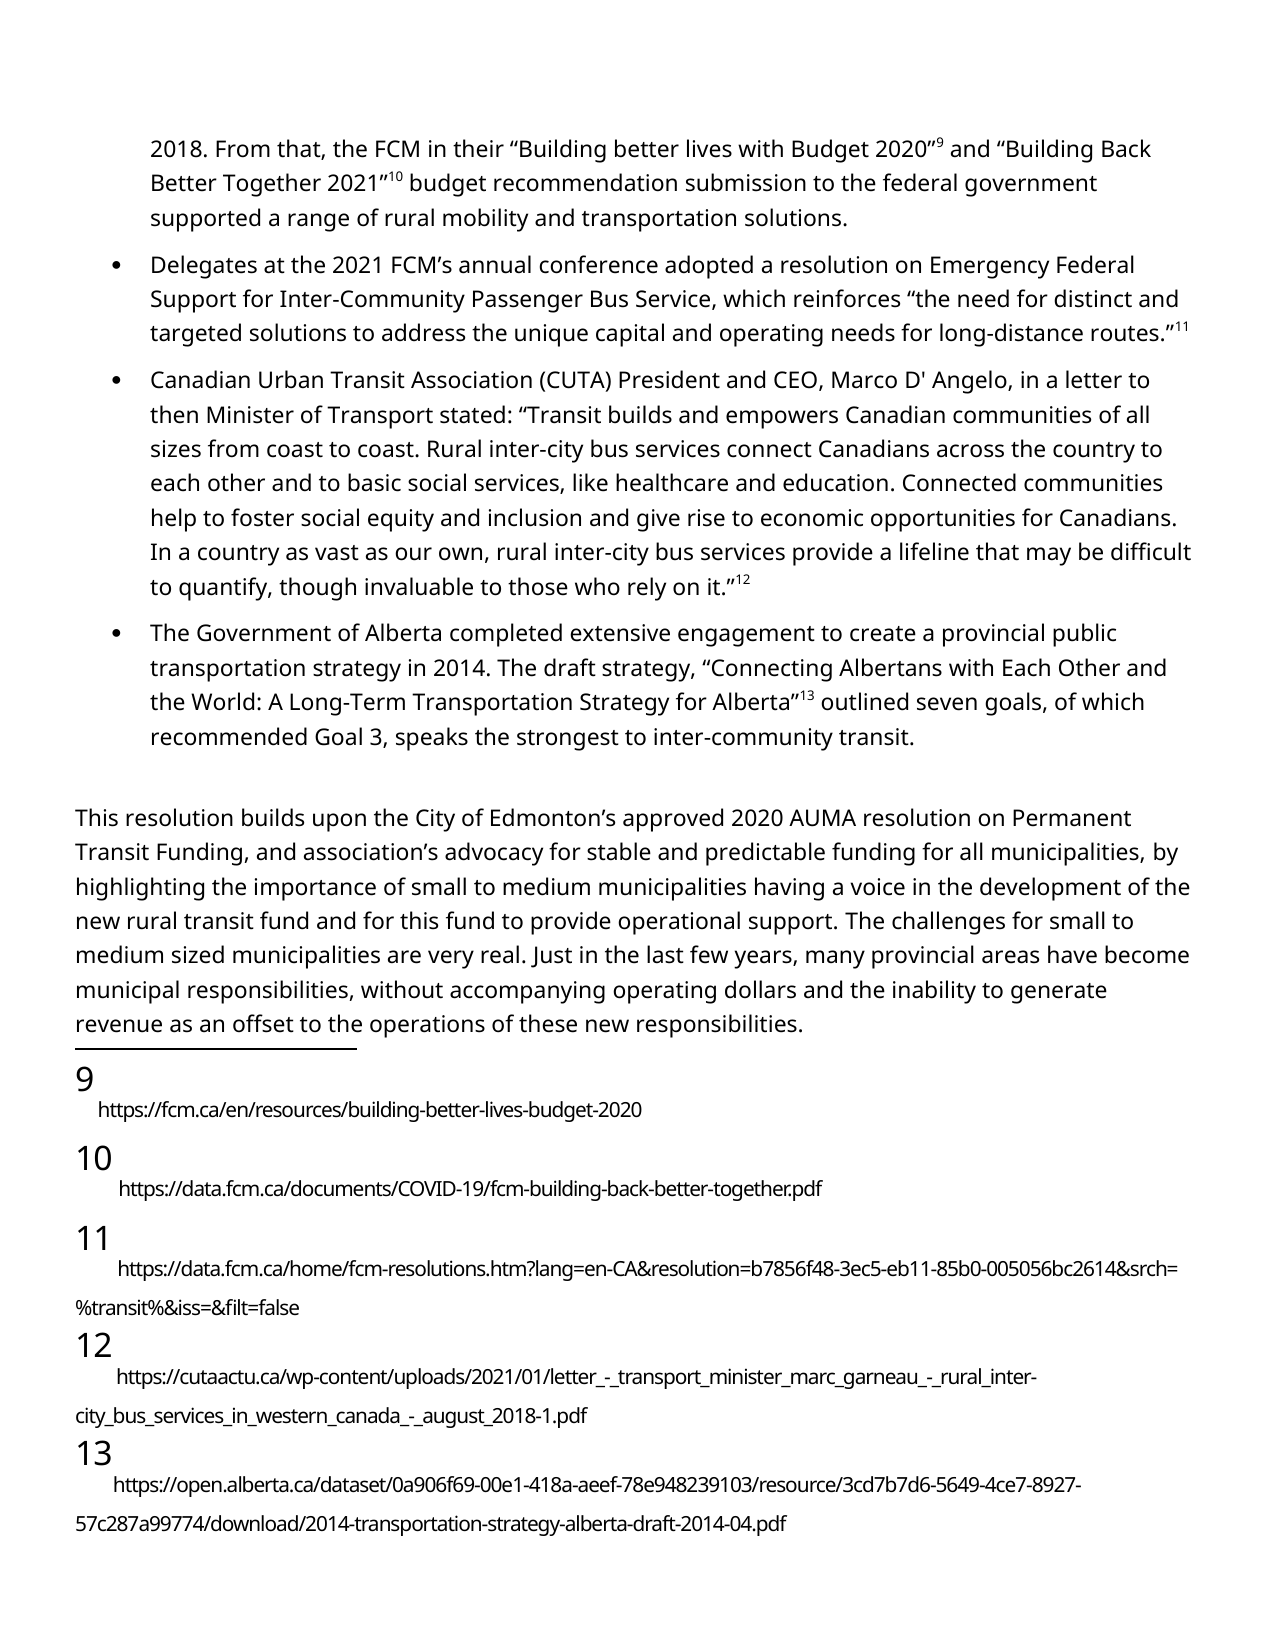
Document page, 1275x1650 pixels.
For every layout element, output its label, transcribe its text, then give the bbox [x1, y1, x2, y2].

list Canadian Urban Transit Association (CUTA) President and CEO, Marco D' Angelo, in a letter to then Minister of Transport stated: “Transit builds and empowers Canadian communities of all sizes from coast to coast. Rural inter-city bus services connect Canadians across the country to each other and to basic social services, like healthcare and education. Connected communities help to foster social equity and inclusion and give rise to economic opportunities for Canadians. In a country as vast as our own, rural inter-city bus services provide a lifeline that may be difficult to quantify, though invaluable to those who rely on it.” [112, 364, 1200, 602]
list There was a national call from FCM by way of an adopted resolution, Rural Intercity Transit Strategy, speaking to the coordination of a national strategy through all levels of government in 2018. From that, the FCM in their “Building better lives with Budget 2020” and “Building Back Better Together 2021” budget recommendation submission to the federal government supported a range of rural mobility and transportation solutions. [112, 133, 1200, 233]
list The Government of Alberta completed extensive engagement to create a provincial public transportation strategy in 2014. The draft strategy, “Connecting Albertans with Each Other and the World: A Long-Term Transportation Strategy for Alberta” outlined seven goals, of which recommended Goal 3, speaks the strongest to inter-community transit. [112, 617, 1200, 752]
text This resolution builds upon the City of Edmonton’s approved 2020 AUMA resolution on Permanent Transit Funding, and association’s advocacy for stable and predictable funding for all municipalities, by highlighting the importance of small to medium municipalities having a voice in the development of the new rural transit fund and for this fund to provide operational support. The challenges for small to medium sized municipalities are very real. Just in the last few years, many provincial areas have become municipal responsibilities, without accompanying operating dollars and the inability to generate revenue as an offset to the operations of these new responsibilities. [75, 802, 1200, 1039]
list Delegates at the 2021 FCM’s annual conference adopted a resolution on Emergency Federal Support for Inter-Community Passenger Bus Service, which reinforces “the need for distinct and targeted solutions to address the unique capital and operating needs for long-distance routes.” [112, 248, 1200, 348]
